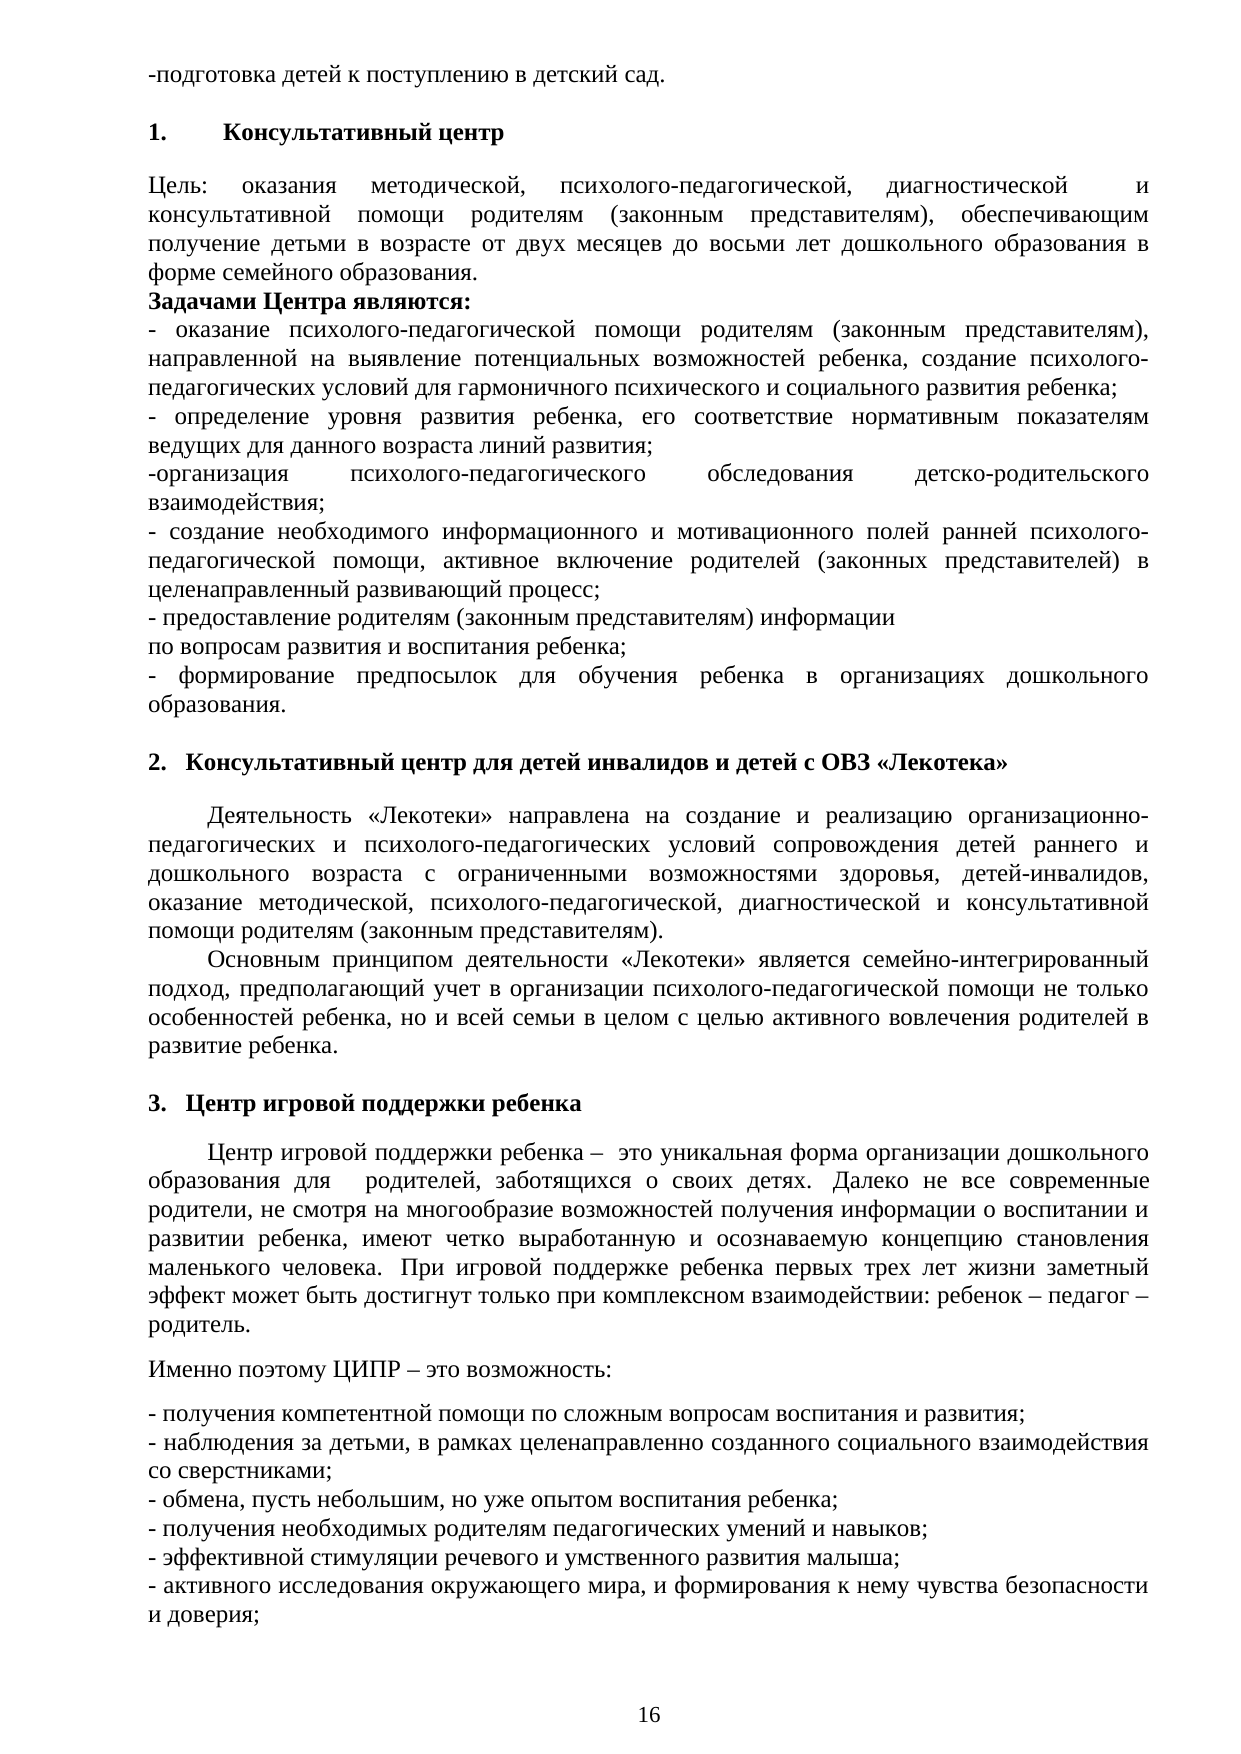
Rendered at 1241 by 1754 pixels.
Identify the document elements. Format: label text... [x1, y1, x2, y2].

text - предоставление родителям (законным представителям) информации [148, 602, 1150, 631]
text - получения необходимых родителям педагогических умений и навыков; [148, 1513, 1150, 1542]
text - получения компетентной помощи по сложным вопросам воспитания и развития; [148, 1398, 1150, 1427]
text по вопросам развития и воспитания ребенка; [148, 631, 1150, 660]
text -подготовка детей к поступлению в детский сад. [148, 59, 1150, 88]
text - обмена, пусть небольшим, но уже опытом воспитания ребенка; [148, 1484, 1150, 1513]
text - наблюдения за детьми, в рамках целенаправленно созданного социального взаимодействия со сверстниками; [148, 1427, 1150, 1484]
list Центр игровой поддержки ребенка [148, 1088, 1150, 1117]
text Деятельность «Лекотеки» направлена на создание и реализацию организационно-педагогических и психолого-педагогических условий сопровождения детей раннего и дошкольного возраста с ограниченными возможностями здоровья, детей-инвалидов, оказание методической, психолого-педагогической, диагностической и консультативной помощи родителям (законным представителям). [148, 801, 1150, 944]
text - активного исследования окружающего мира, и формирования к нему чувства безопасности и доверия; [148, 1571, 1150, 1628]
text -организация психолого-педагогического обследования детско-родительского взаимодействия; [148, 458, 1150, 516]
text - эффективной стимуляции речевого и умственного развития малыша; [148, 1542, 1150, 1571]
text - оказание психолого-педагогической помощи родителям (законным представителям), направленной на выявление потенциальных возможностей ребенка, создание психолого-педагогических условий для гармоничного психического и социального развития ребенка; [148, 314, 1150, 401]
text - создание необходимого информационного и мотивационного полей ранней психолого-педагогической помощи, активное включение родителей (законных представителей) в целенаправленный развивающий процесс; [148, 516, 1150, 602]
text Именно поэтому ЦИПР – это возможность: [148, 1354, 1150, 1382]
text Цель: оказания методической, психолого-педагогической, диагностической и консультативной помощи родителям (законным представителям), обеспечивающим получение детьми в возрасте от двух месяцев до восьми лет дошкольного образования в форме семейного образования. [148, 171, 1150, 286]
text Основным принципом деятельности «Лекотеки» является семейно-интегрированный подход, предполагающий учет в организации психолого-педагогической помощи не только особенностей ребенка, но и всей семьи в целом с целью активного вовлечения родителей в развитие ребенка. [148, 944, 1150, 1059]
text Задачами Центра являются: [148, 286, 1150, 314]
list Консультативный центр [148, 117, 1150, 146]
text - определение уровня развития ребенка, его соответствие нормативным показателям ведущих для данного возраста линий развития; [148, 401, 1150, 458]
text - формирование предпосылок для обучения ребенка в организациях дошкольного образования. [148, 660, 1150, 718]
list Консультативный центр для детей инвалидов и детей с ОВЗ «Лекотека» [148, 747, 1150, 775]
text Центр игровой поддержки ребенка – это уникальная форма организации дошкольного образования для родителей, заботящихся о своих детях. Далеко не все современные родители, не смотря на многообразие возможностей получения информации о воспитании и развитии ребенка, имеют четко выработанную и осознаваемую концепцию становления маленького человека. При игровой поддержке ребенка первых трех лет жизни заметный эффект может быть достигнут только при комплексном взаимодействии: ребенок – педагог – родитель. [148, 1137, 1150, 1338]
